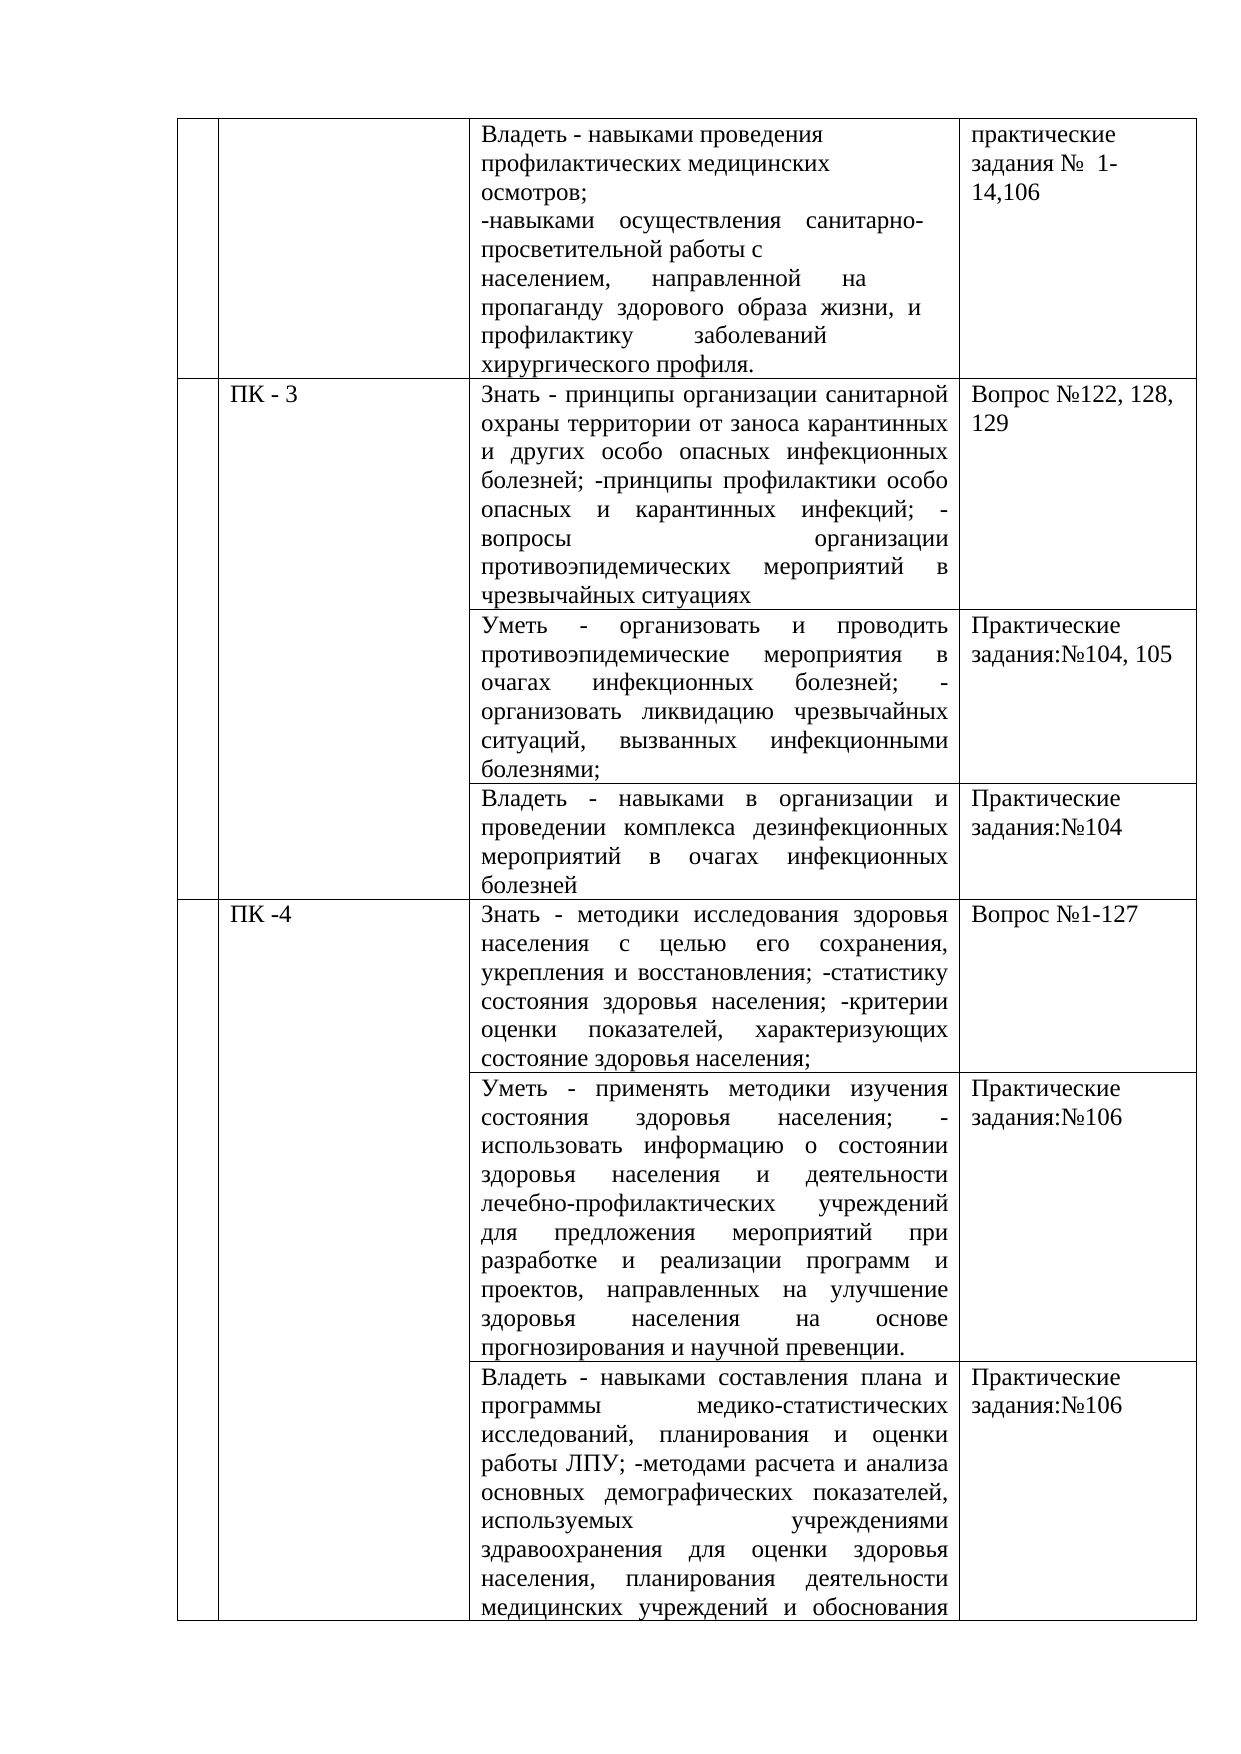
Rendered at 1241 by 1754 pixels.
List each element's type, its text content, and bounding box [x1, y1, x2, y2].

table_cell ПК -4 [219, 900, 469, 1620]
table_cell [470, 1362, 959, 1620]
table_cell [178, 379, 218, 898]
table_cell [178, 900, 218, 1620]
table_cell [960, 1362, 1196, 1620]
table_cell Владеть - навыками проведения профилактических медицинских осмотров; -навыками осуществления санитарно- просветительной работы с населением, направленной на пропаганду здорового образа жизни, и профилактику заболеваний хирургического профиля. [470, 119, 959, 378]
table_cell Уметь - применять методики изучения состояния здоровья населения; - использовать информацию о состоянии здоровья населения и деятельности лечебно-профилактических учреждений для предложения мероприятий при разработке и реализации программ и проектов, направленных на улучшение здоровья населения на основе прогнозирования и научной превенции. [470, 1073, 959, 1361]
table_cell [960, 119, 1196, 378]
table_cell Уметь - организовать и проводить противоэпидемические мероприятия в очагах инфекционных болезней; - организовать ликвидацию чрезвычайных ситуаций, вызванных инфекционными болезнями; [470, 610, 959, 782]
table_cell Знать - методики исследования здоровья населения с целью его сохранения, укрепления и восстановления; -статистику состояния здоровья населения; -критерии оценки показателей, характеризующих состояние здоровья населения; [470, 900, 959, 1072]
table_cell Практические задания:№106 [960, 1073, 1196, 1361]
table_cell Практические задания:№104, 105 [960, 610, 1196, 782]
table_cell Владеть - навыками в организации и проведении комплекса дезинфекционных мероприятий в очагах инфекционных болезней [470, 784, 959, 898]
table_cell Практические задания:№104 [960, 784, 1196, 898]
table_cell Вопрос №1-127 [960, 900, 1196, 1072]
table_cell Знать - принципы организации санитарной охраны территории от заноса карантинных и других особо опасных инфекционных болезней; -принципы профилактики особо опасных и карантинных инфекций; -вопросы организации противоэпидемических мероприятий в чрезвычайных ситуациях [470, 379, 959, 609]
table_cell ПК - 3 [219, 379, 469, 898]
table_cell Вопрос №122, 128, 129 [960, 379, 1196, 609]
